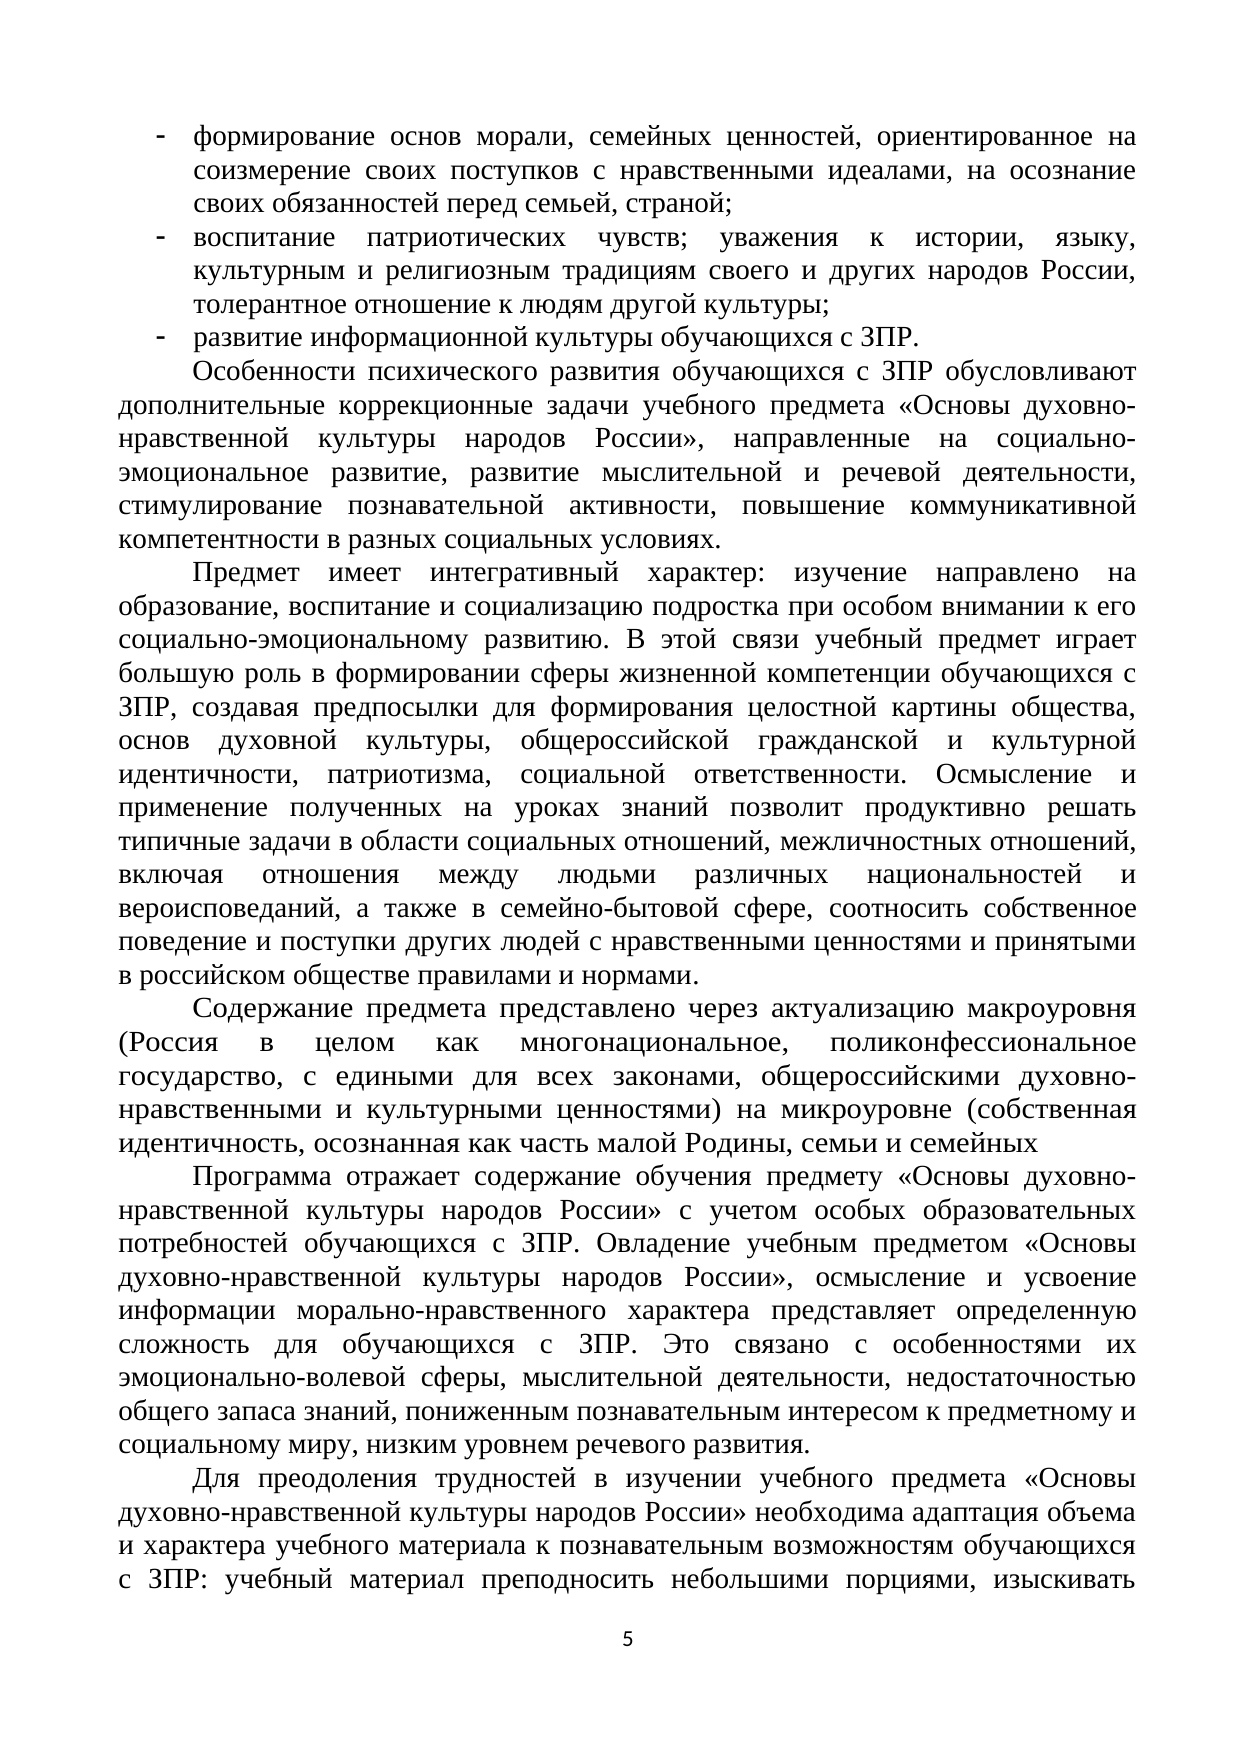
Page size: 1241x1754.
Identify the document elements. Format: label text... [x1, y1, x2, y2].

text Особенности психического развития обучающихся с ЗПР обусловливают дополнительные коррекционные задачи учебного предмета «Основы духовно-нравственной культуры народов России», направленные на социально-эмоциональное развитие, развитие мыслительной и речевой деятельности, стимулирование познавательной активности, повышение коммуникативной компетентности в разных социальных условиях. [118, 353, 1137, 554]
list воспитание патриотических чувств; уважения к истории, языку, культурным и религиозным традициям своего и других народов России, толерантное отношение к людям другой культуры; [156, 219, 1137, 319]
text Программа отражает содержание обучения предмету «Основы духовно-нравственной культуры народов России» с учетом особых образовательных потребностей обучающихся с ЗПР. Овладение учебным предметом «Основы духовно-нравственной культуры народов России», осмысление и усвоение информации морально-нравственного характера представляет определенную сложность для обучающихся с ЗПР. Это связано с особенностями их эмоционально-волевой сферы, мыслительной деятельности, недостаточностью общего запаса знаний, пониженным познавательным интересом к предметному и социальному миру, низким уровнем речевого развития. [118, 1158, 1137, 1460]
text Содержание предмета представлено через актуализацию макроуровня (Россия в целом как многонациональное, поликонфессиональное государство, с едиными для всех законами, общероссийскими духовно-нравственными и культурными ценностями) на микроуровне (собственная идентичность, осознанная как часть малой Родины, семьи и семейных [118, 991, 1137, 1158]
list развитие информационной культуры обучающихся с ЗПР. [156, 319, 1137, 353]
list формирование основ морали, семейных ценностей, ориентированное на соизмерение своих поступков с нравственными идеалами, на осознание своих обязанностей перед семьей, страной; [156, 118, 1137, 219]
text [118, 1460, 1137, 1594]
text Предмет имеет интегративный характер: изучение направлено на образование, воспитание и социализацию подростка при особом внимании к его социально-эмоциональному развитию. В этой связи учебный предмет играет большую роль в формировании сферы жизненной компетенции обучающихся с ЗПР, создавая предпосылки для формирования целостной картины общества, основ духовной культуры, общероссийской гражданской и культурной идентичности, патриотизма, социальной ответственности. Осмысление и применение полученных на уроках знаний позволит продуктивно решать типичные задачи в области социальных отношений, межличностных отношений, включая отношения между людьми различных национальностей и вероисповеданий, а также в семейно-бытовой сфере, соотносить собственное поведение и поступки других людей с нравственными ценностями и принятыми в российском обществе правилами и нормами. [118, 554, 1137, 991]
